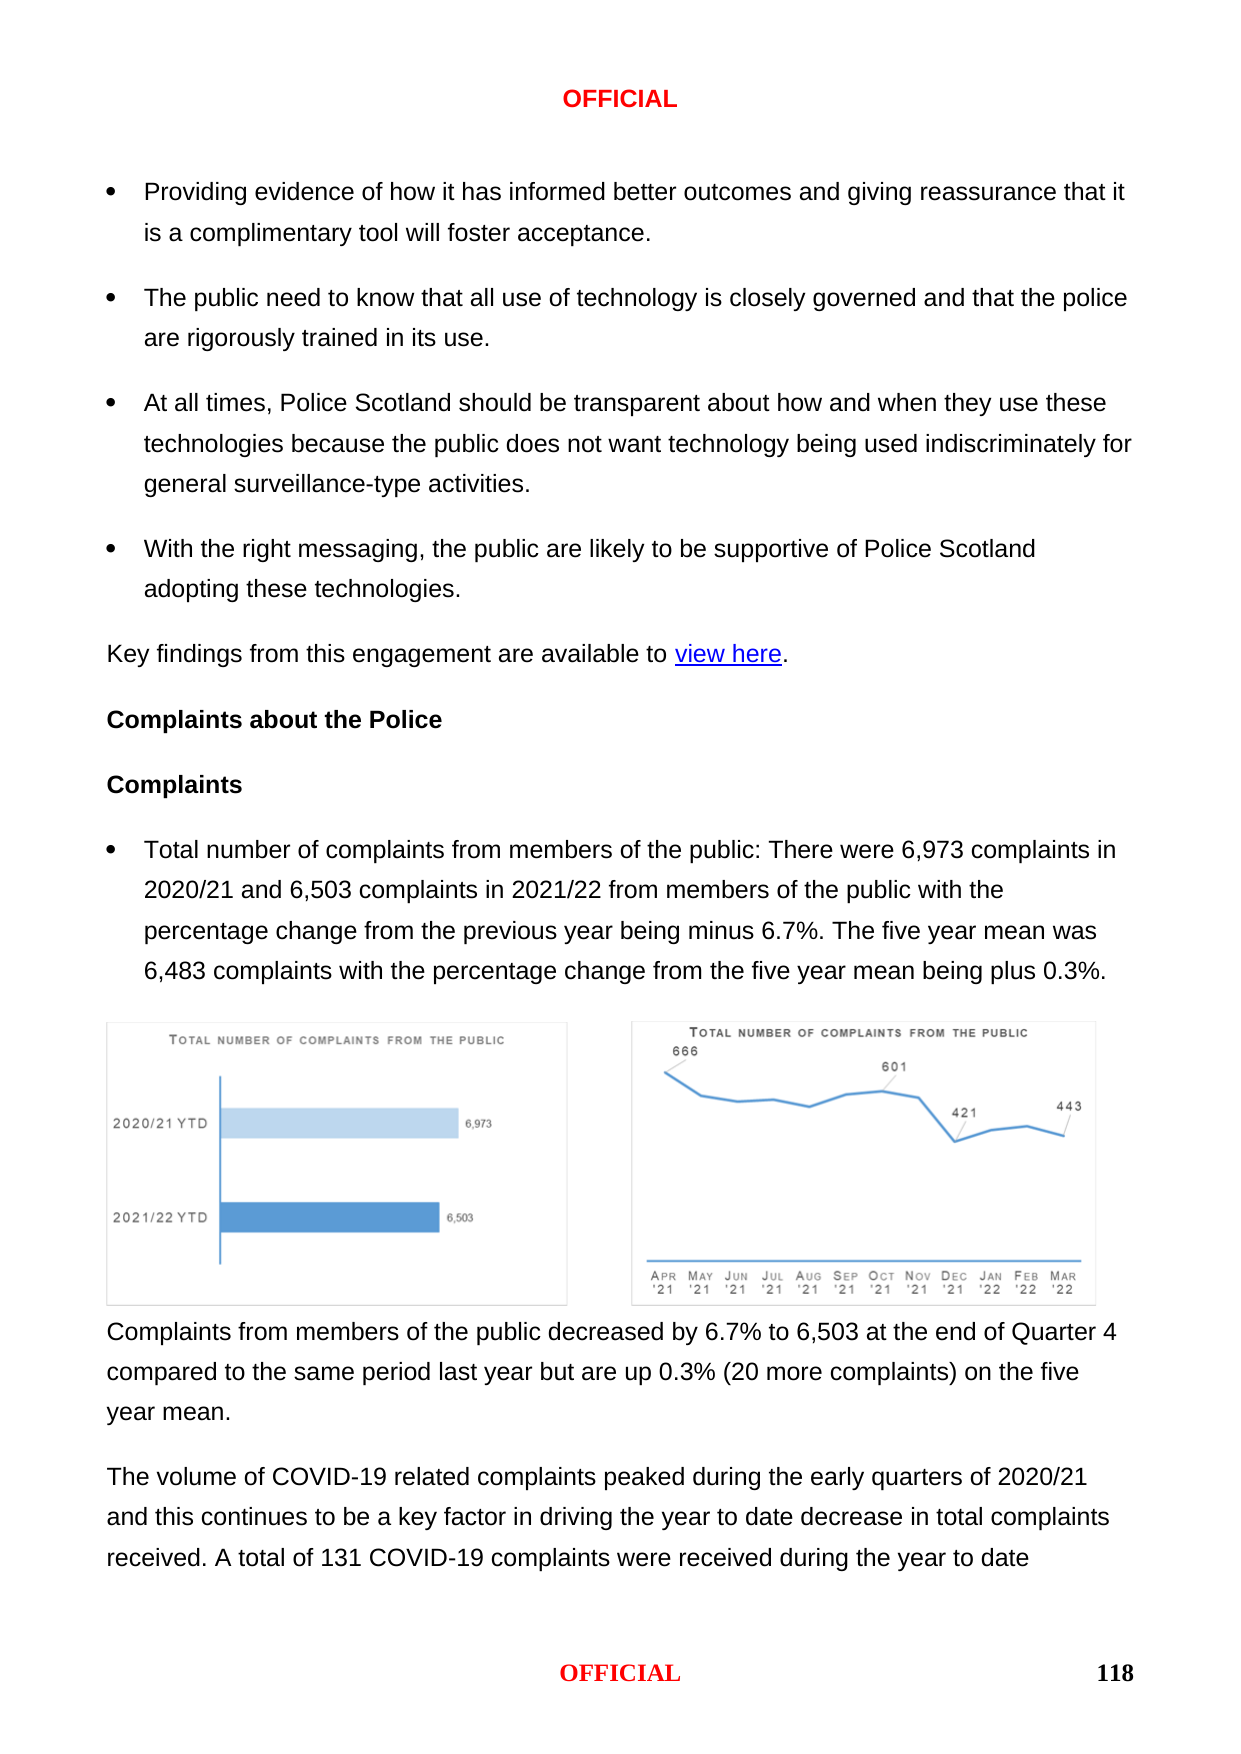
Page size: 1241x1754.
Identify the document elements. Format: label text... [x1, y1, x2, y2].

picture [631, 1021, 1097, 1306]
text At all times, Police Scotland should be transparent about how and when they use these technologies because the public does not want technology being used indiscriminately for general surveillance-type activities. [106, 388, 1134, 497]
text The public need to know that all use of technology is closely governed and that the police are rigorously trained in its use. [106, 283, 1134, 352]
subtitle Complaints [106, 770, 1134, 799]
picture [106, 1022, 568, 1306]
text Providing evidence of how it has informed better outcomes and giving reassurance that it is a complimentary tool will foster acceptance. [106, 177, 1134, 246]
subtitle Complaints about the Police [106, 705, 1134, 733]
text With the right messaging, the public are likely to be supportive of Police Scotland adopting these technologies. [106, 534, 1134, 603]
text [106, 1462, 1134, 1571]
text Total number of complaints from members of the public: There were 6,973 complaints in 2020/21 and 6,503 complaints in 2021/22 from members of the public with the percentage change from the previous year being minus 6.7%. The five year mean was 6,483 complaints with the percentage change from the five year mean being plus 0.3%. [106, 835, 1134, 984]
text Key findings from this engagement are available to view here. [106, 639, 1134, 668]
